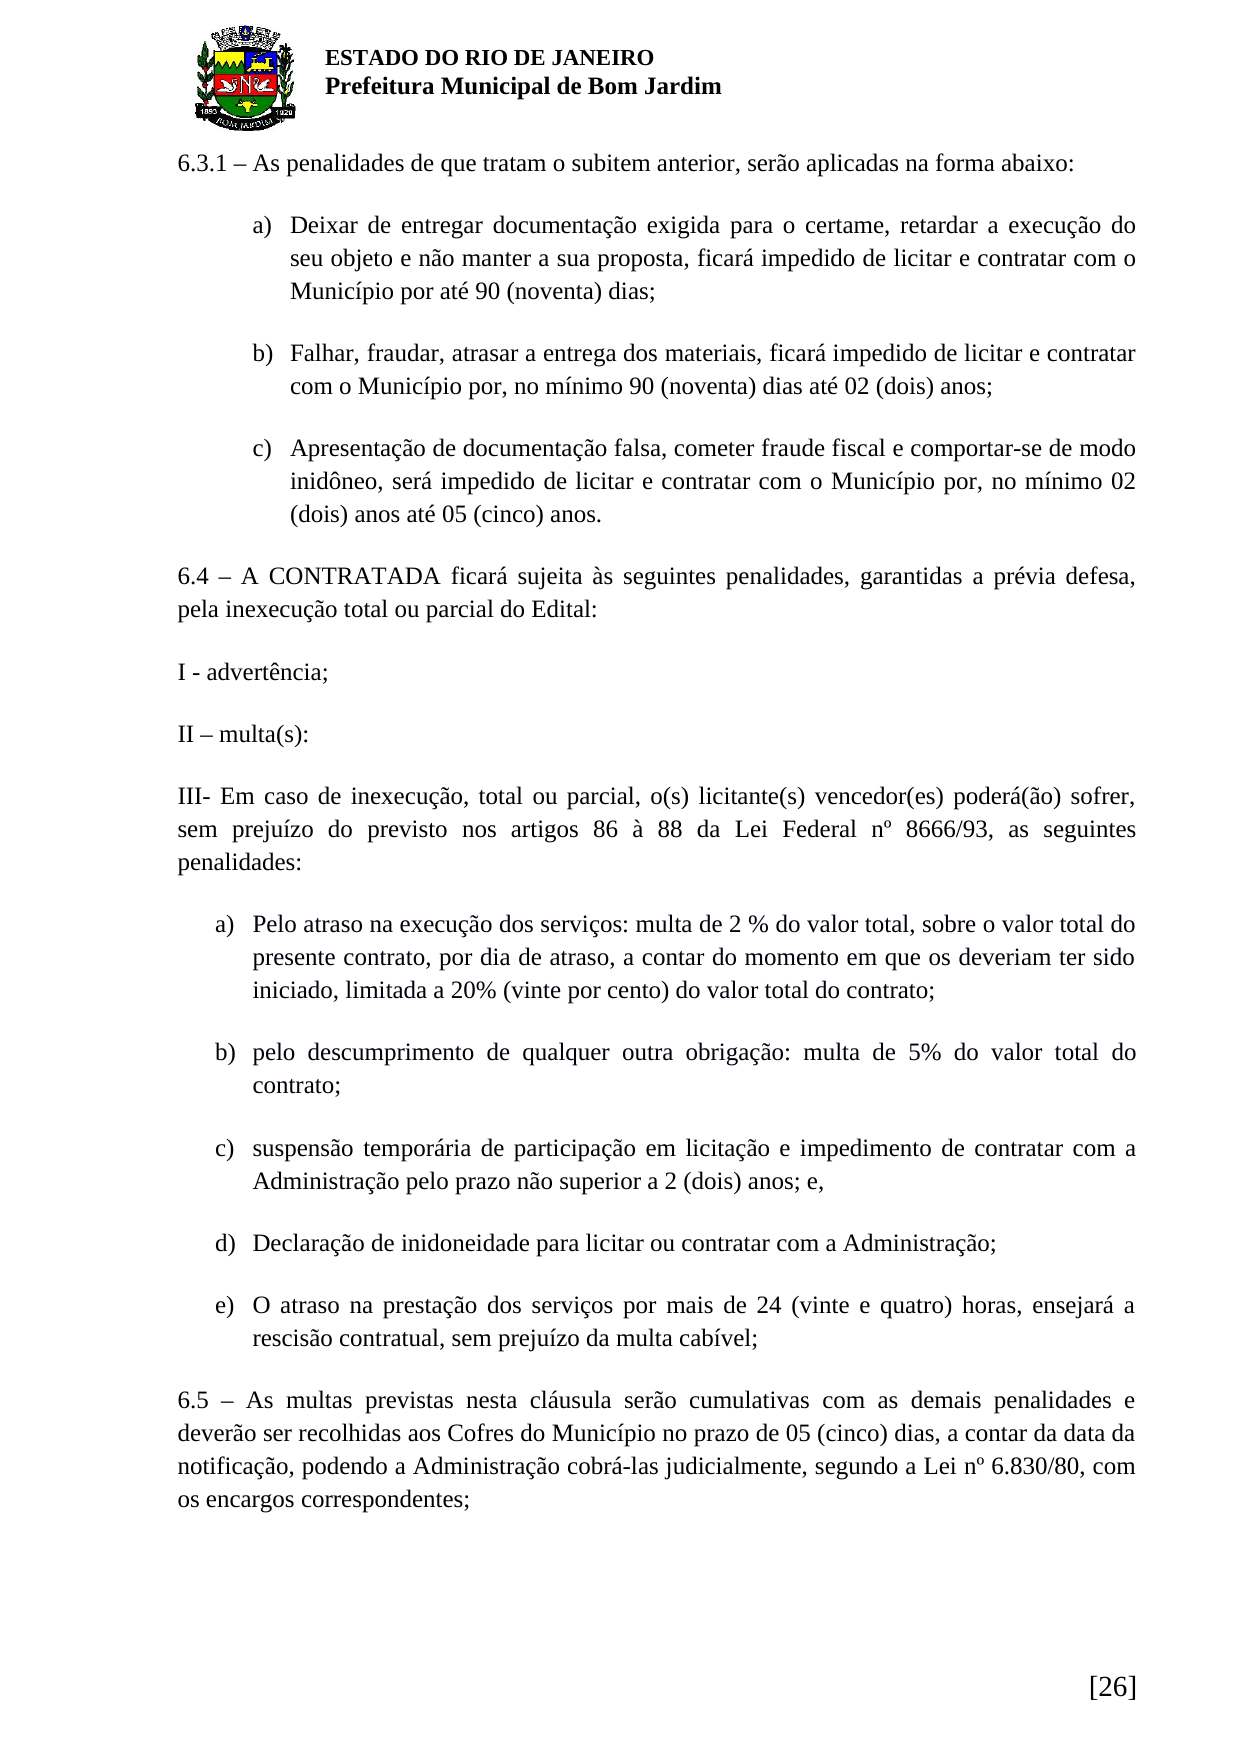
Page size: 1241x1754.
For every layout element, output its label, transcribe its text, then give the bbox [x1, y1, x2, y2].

text II – multa(s): [177, 719, 1137, 748]
list Apresentação de documentação falsa, cometer fraude fiscal e comportar-se de modo inidôneo, será impedido de licitar e contratar com o Município por, no mínimo 02 (dois) anos até 05 (cinco) anos. [252, 433, 1137, 528]
list O atraso na prestação dos serviços por mais de 24 (vinte e quatro) horas, ensejará a rescisão contratual, sem prejuízo da multa cabível; [215, 1290, 1137, 1352]
text I - advertência; [177, 657, 1137, 685]
text III- Em caso de inexecução, total ou parcial, o(s) licitante(s) vencedor(es) poderá(ão) sofrer, sem prejuízo do previsto nos artigos 86 à 88 da Lei Federal nº 8666/93, as seguintes penalidades: [177, 781, 1137, 876]
list Deixar de entregar documentação exigida para o certame, retardar a execução do seu objeto e não manter a sua proposta, ficará impedido de licitar e contratar com o Município por até 90 (noventa) dias; [252, 210, 1137, 304]
list Falhar, fraudar, atrasar a entrega dos materiais, ficará impedido de licitar e contratar com o Município por, no mínimo 90 (noventa) dias até 02 (dois) anos; [252, 338, 1137, 400]
list suspensão temporária de participação em licitação e impedimento de contratar com a Administração pelo prazo não superior a 2 (dois) anos; e, [215, 1133, 1137, 1194]
text 6.4 – A CONTRATADA ficará sujeita às seguintes penalidades, garantidas a prévia defesa, pela inexecução total ou parcial do Edital: [177, 561, 1137, 623]
list Pelo atraso na execução dos serviços: multa de 2 % do valor total, sobre o valor total do presente contrato, por dia de atraso, a contar do momento em que os deveriam ter sido iniciado, limitada a 20% (vinte por cento) do valor total do contrato; [215, 909, 1137, 1004]
text 6.3.1 – As penalidades de que tratam o subitem anterior, serão aplicadas na forma abaixo: [177, 148, 1137, 176]
list pelo descumprimento de qualquer outra obrigação: multa de 5% do valor total do contrato; [215, 1037, 1137, 1099]
list Declaração de inidoneidade para licitar ou contratar com a Administração; [215, 1228, 1137, 1257]
text 6.5 – As multas previstas nesta cláusula serão cumulativas com as demais penalidades e deverão ser recolhidas aos Cofres do Município no prazo de 05 (cinco) dias, a contar da data da notificação, podendo a Administração cobrá-las judicialmente, segundo a Lei nº 6.830/80, com os encargos correspondentes; [177, 1385, 1137, 1513]
picture [192, 23, 297, 133]
